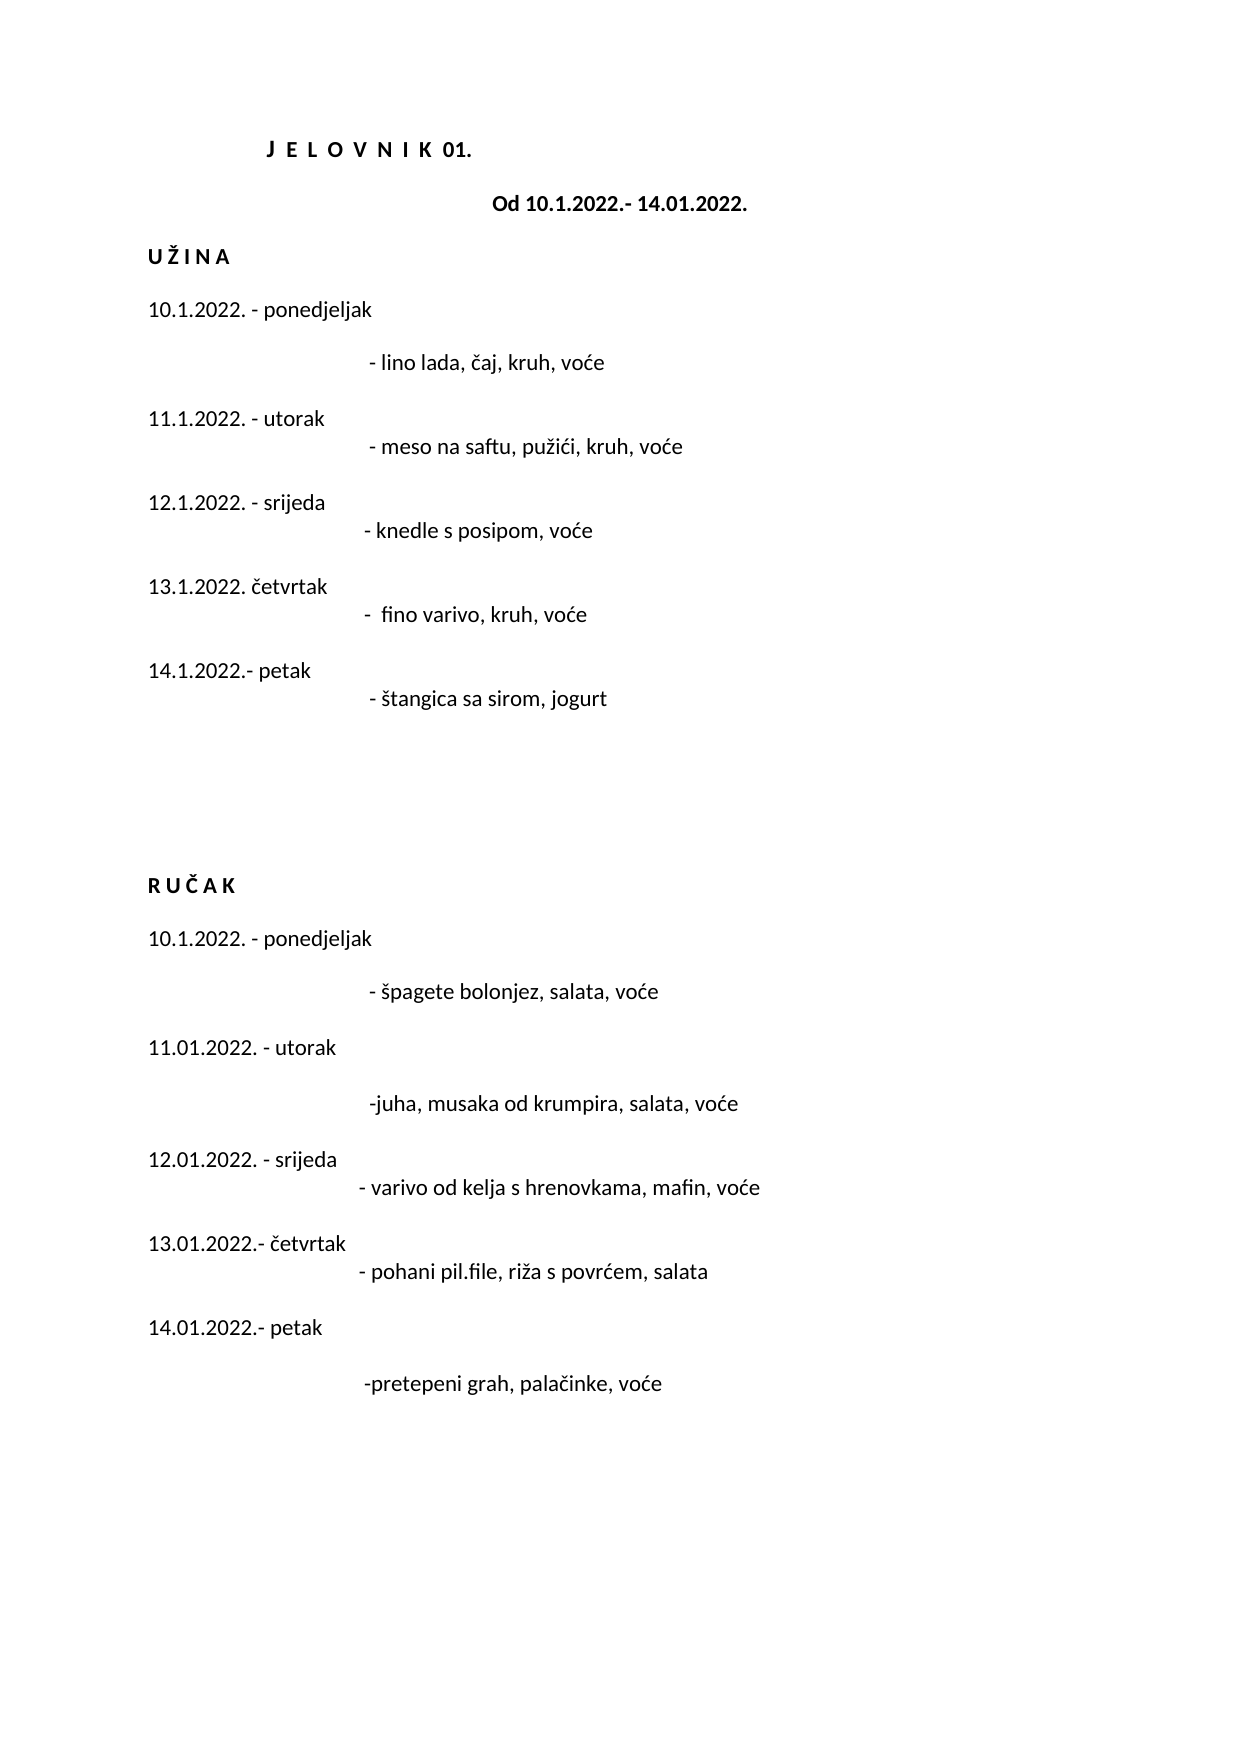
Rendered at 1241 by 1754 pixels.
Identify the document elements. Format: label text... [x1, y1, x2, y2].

text 13.1.2022. četvrtak [148, 572, 1093, 600]
text 12.1.2022. - srijeda [148, 488, 1093, 516]
text Od 10.1.2022.- 14.01.2022. [148, 189, 1093, 217]
text - fino varivo, kruh, voće [148, 600, 1093, 628]
text R U Č A K [148, 871, 1093, 899]
text -juha, musaka od krumpira, salata, voće [148, 1089, 1093, 1117]
text U Ž I N A [148, 242, 1093, 270]
text - knedle s posipom, voće [148, 516, 1093, 544]
text - meso na saftu, pužići, kruh, voće [148, 432, 1093, 460]
text - pohani pil.file, riža s povrćem, salata [148, 1257, 1093, 1285]
text 12.01.2022. - srijeda [148, 1145, 1093, 1173]
text 10.1.2022. - ponedjeljak [148, 295, 1093, 323]
text 14.1.2022.- petak [148, 656, 1093, 684]
text 14.01.2022.- petak [148, 1313, 1093, 1341]
text - varivo od kelja s hrenovkama, mafin, voće [148, 1173, 1093, 1201]
text 13.01.2022.- četvrtak [148, 1229, 1093, 1257]
text 11.01.2022. - utorak [148, 1033, 1093, 1061]
text 11.1.2022. - utorak [148, 404, 1093, 432]
text J E L O V N I K 01. [148, 133, 1093, 163]
text - lino lada, čaj, kruh, voće [148, 348, 1093, 376]
text -pretepeni grah, palačinke, voće [148, 1369, 1093, 1397]
text 10.1.2022. - ponedjeljak [148, 924, 1093, 952]
text - štangica sa sirom, jogurt [148, 684, 1093, 712]
text - špagete bolonjez, salata, voće [148, 977, 1093, 1005]
